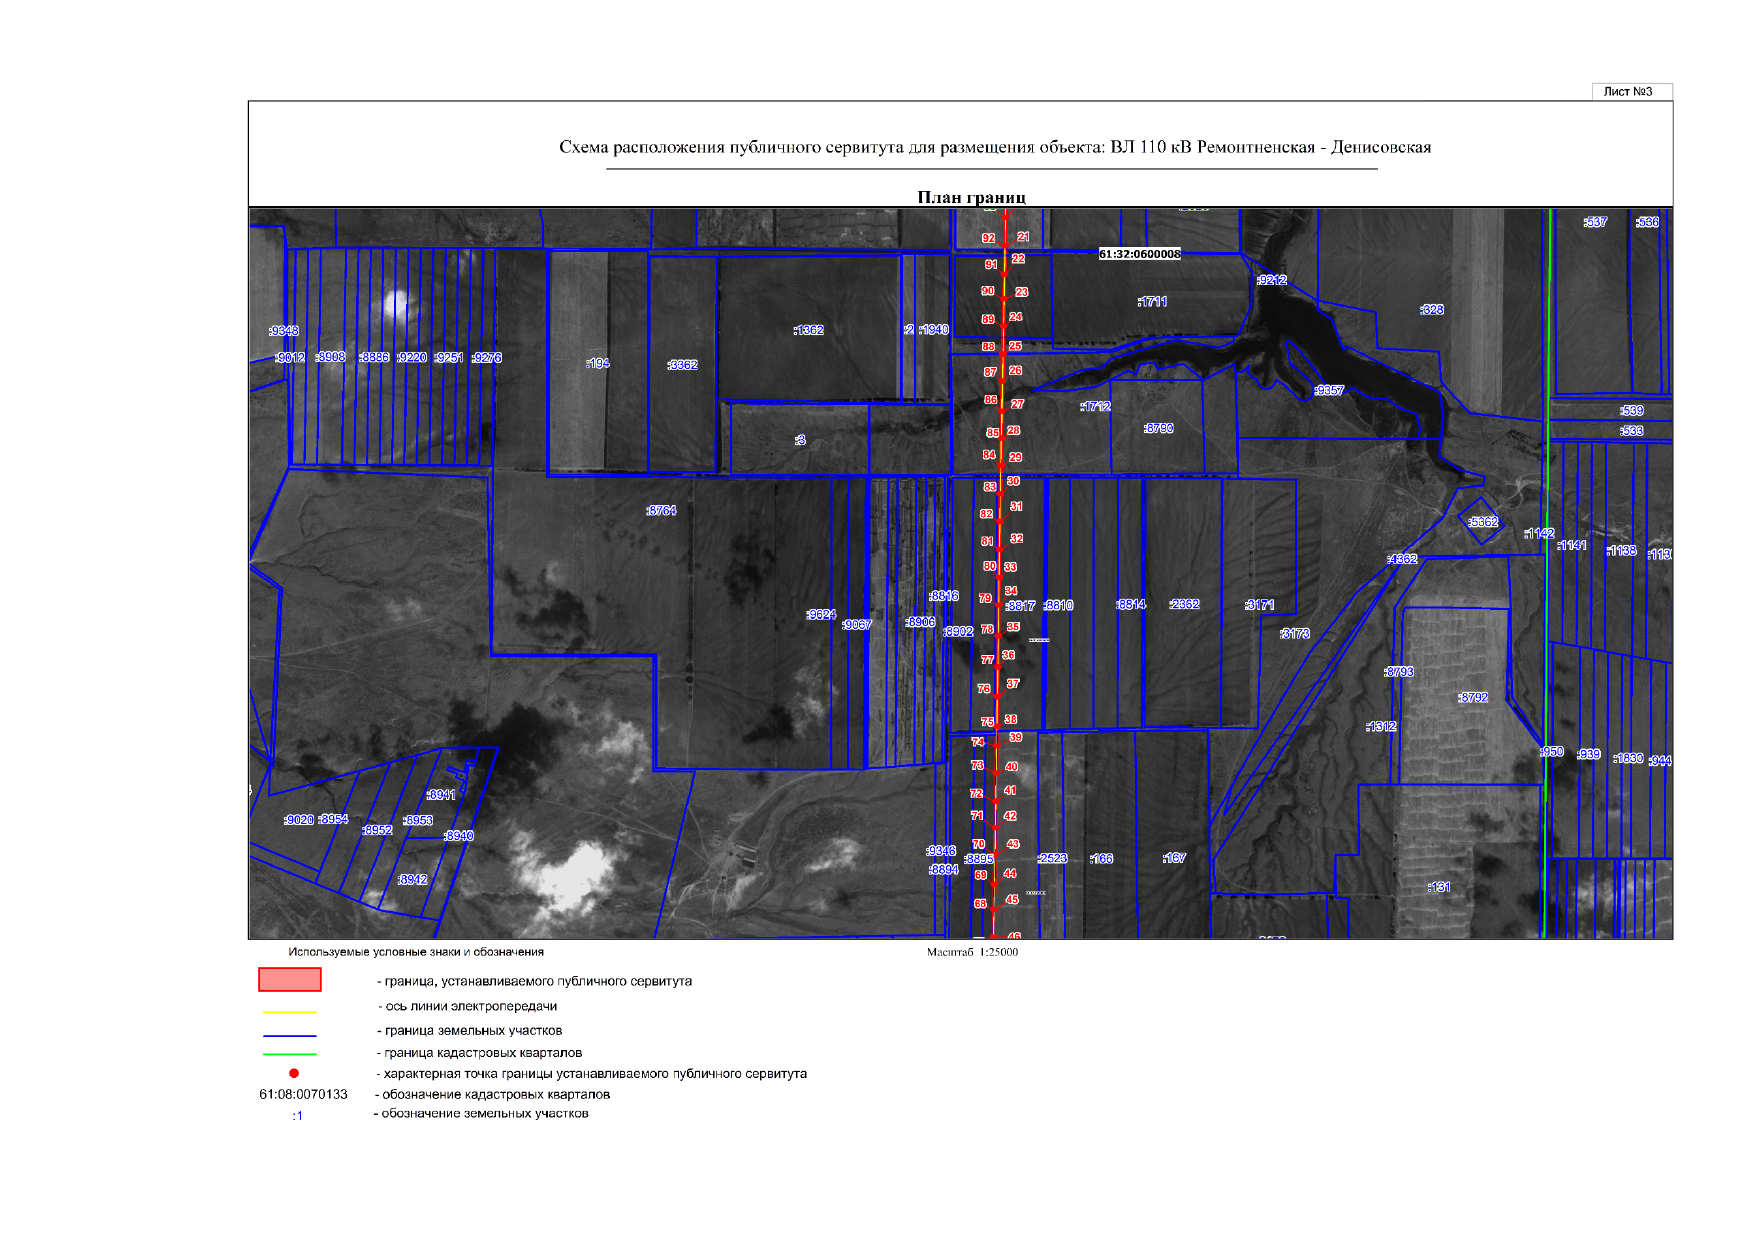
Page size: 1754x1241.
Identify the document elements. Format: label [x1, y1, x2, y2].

picture [185, 59, 1754, 1160]
